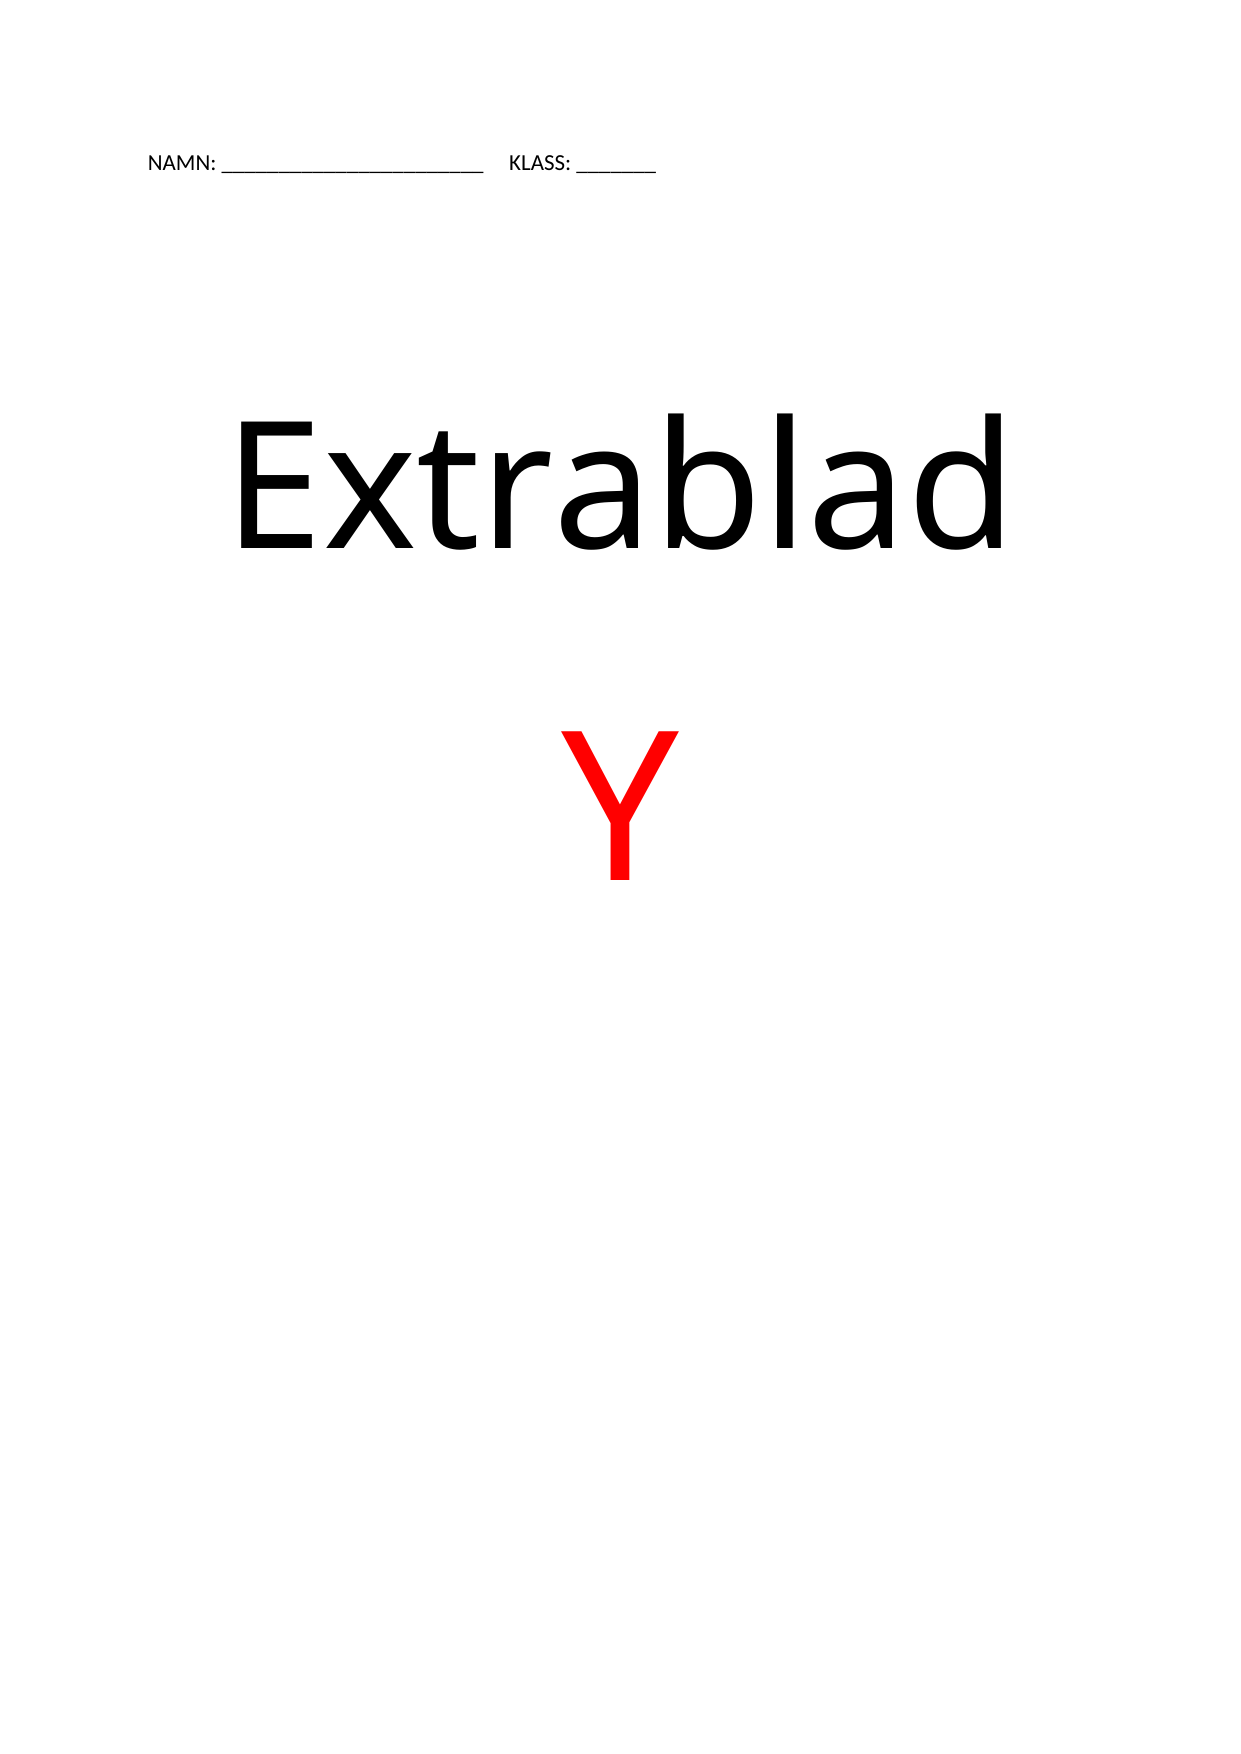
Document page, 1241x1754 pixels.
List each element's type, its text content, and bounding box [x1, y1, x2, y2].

text Extrablad [148, 360, 1093, 601]
text NAMN: _______________________ KLASS: _______ [148, 148, 1093, 176]
text Y [148, 658, 1093, 942]
